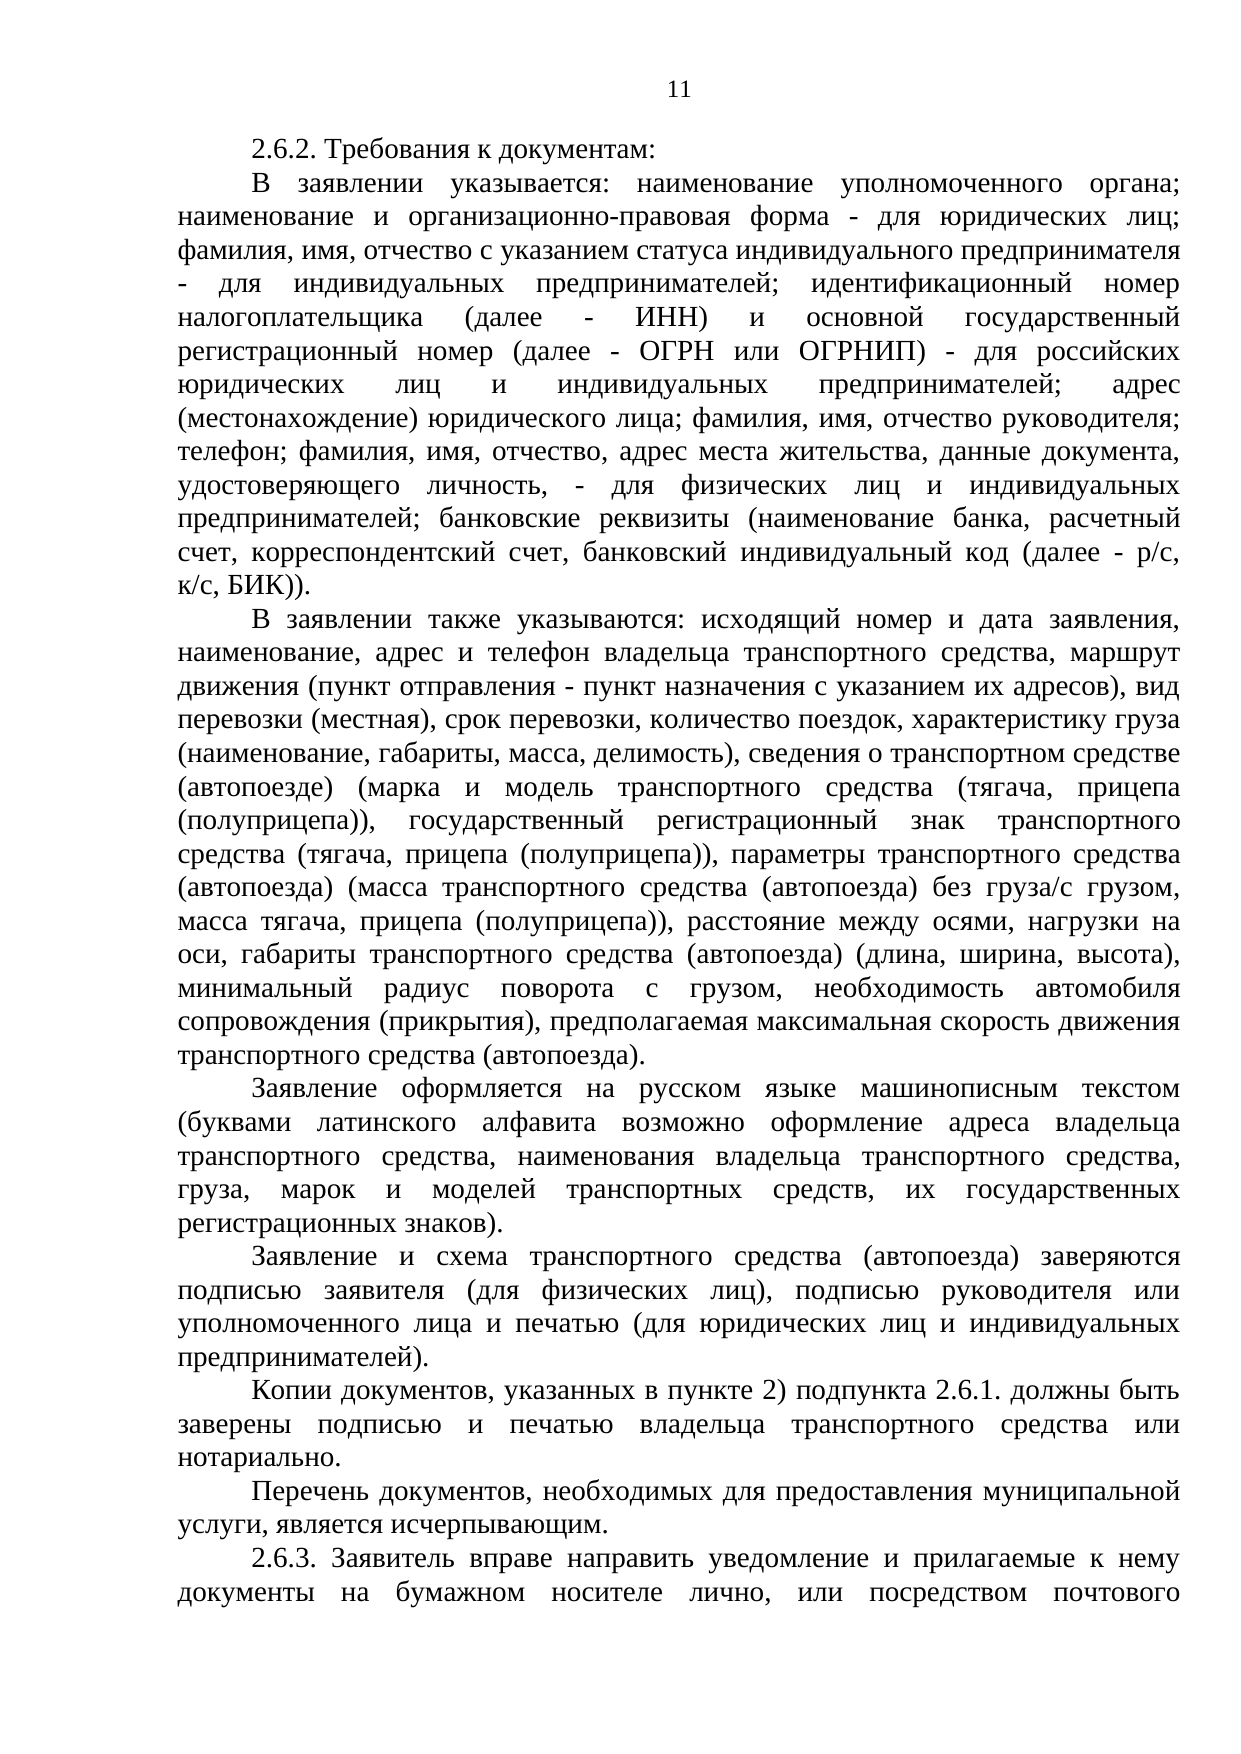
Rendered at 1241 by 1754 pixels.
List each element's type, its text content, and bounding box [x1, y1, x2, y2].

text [177, 1540, 1181, 1607]
text Заявление оформляется на русском языке машинописным текстом (буквами латинского алфавита возможно оформление адреса владельца транспортного средства, наименования владельца транспортного средства, груза, марок и моделей транспортных средств, их государственных регистрационных знаков). [177, 1071, 1181, 1238]
text В заявлении также указываются: исходящий номер и дата заявления, наименование, адрес и телефон владельца транспортного средства, маршрут движения (пункт отправления - пункт назначения с указанием их адресов), вид перевозки (местная), срок перевозки, количество поездок, характеристику груза (наименование, габариты, масса, делимость), сведения о транспортном средстве (автопоезде) (марка и модель транспортного средства (тягача, прицепа (полуприцепа)), государственный регистрационный знак транспортного средства (тягача, прицепа (полуприцепа)), параметры транспортного средства (автопоезда) (масса транспортного средства (автопоезда) без груза/с грузом, масса тягача, прицепа (полуприцепа)), расстояние между осями, нагрузки на оси, габариты транспортного средства (автопоезда) (длина, ширина, высота), минимальный радиус поворота с грузом, необходимость автомобиля сопровождения (прикрытия), предполагаемая максимальная скорость движения транспортного средства (автопоезда). [177, 601, 1181, 1071]
text В заявлении указывается: наименование уполномоченного органа; наименование и организационно-правовая форма - для юридических лиц; фамилия, имя, отчество с указанием статуса индивидуального предпринимателя - для индивидуальных предпринимателей; идентификационный номер налогоплательщика (далее - ИНН) и основной государственный регистрационный номер (далее - ОГРН или ОГРНИП) - для российских юридических лиц и индивидуальных предпринимателей; адрес (местонахождение) юридического лица; фамилия, имя, отчество руководителя; телефон; фамилия, имя, отчество, адрес места жительства, данные документа, удостоверяющего личность, - для физических лиц и индивидуальных предпринимателей; банковские реквизиты (наименование банка, расчетный счет, корреспондентский счет, банковский индивидуальный код (далее - р/с, к/с, БИК)). [177, 165, 1181, 601]
text Перечень документов, необходимых для предоставления муниципальной услуги, является исчерпывающим. [177, 1473, 1181, 1540]
text Копии документов, указанных в пункте 2) подпункта 2.6.1. должны быть заверены подписью и печатью владельца транспортного средства или нотариально. [177, 1372, 1181, 1473]
text 2.6.2. Требования к документам: [177, 131, 1181, 165]
text Заявление и схема транспортного средства (автопоезда) заверяются подписью заявителя (для физических лиц), подписью руководителя или уполномоченного лица и печатью (для юридических лиц и индивидуальных предпринимателей). [177, 1238, 1181, 1372]
